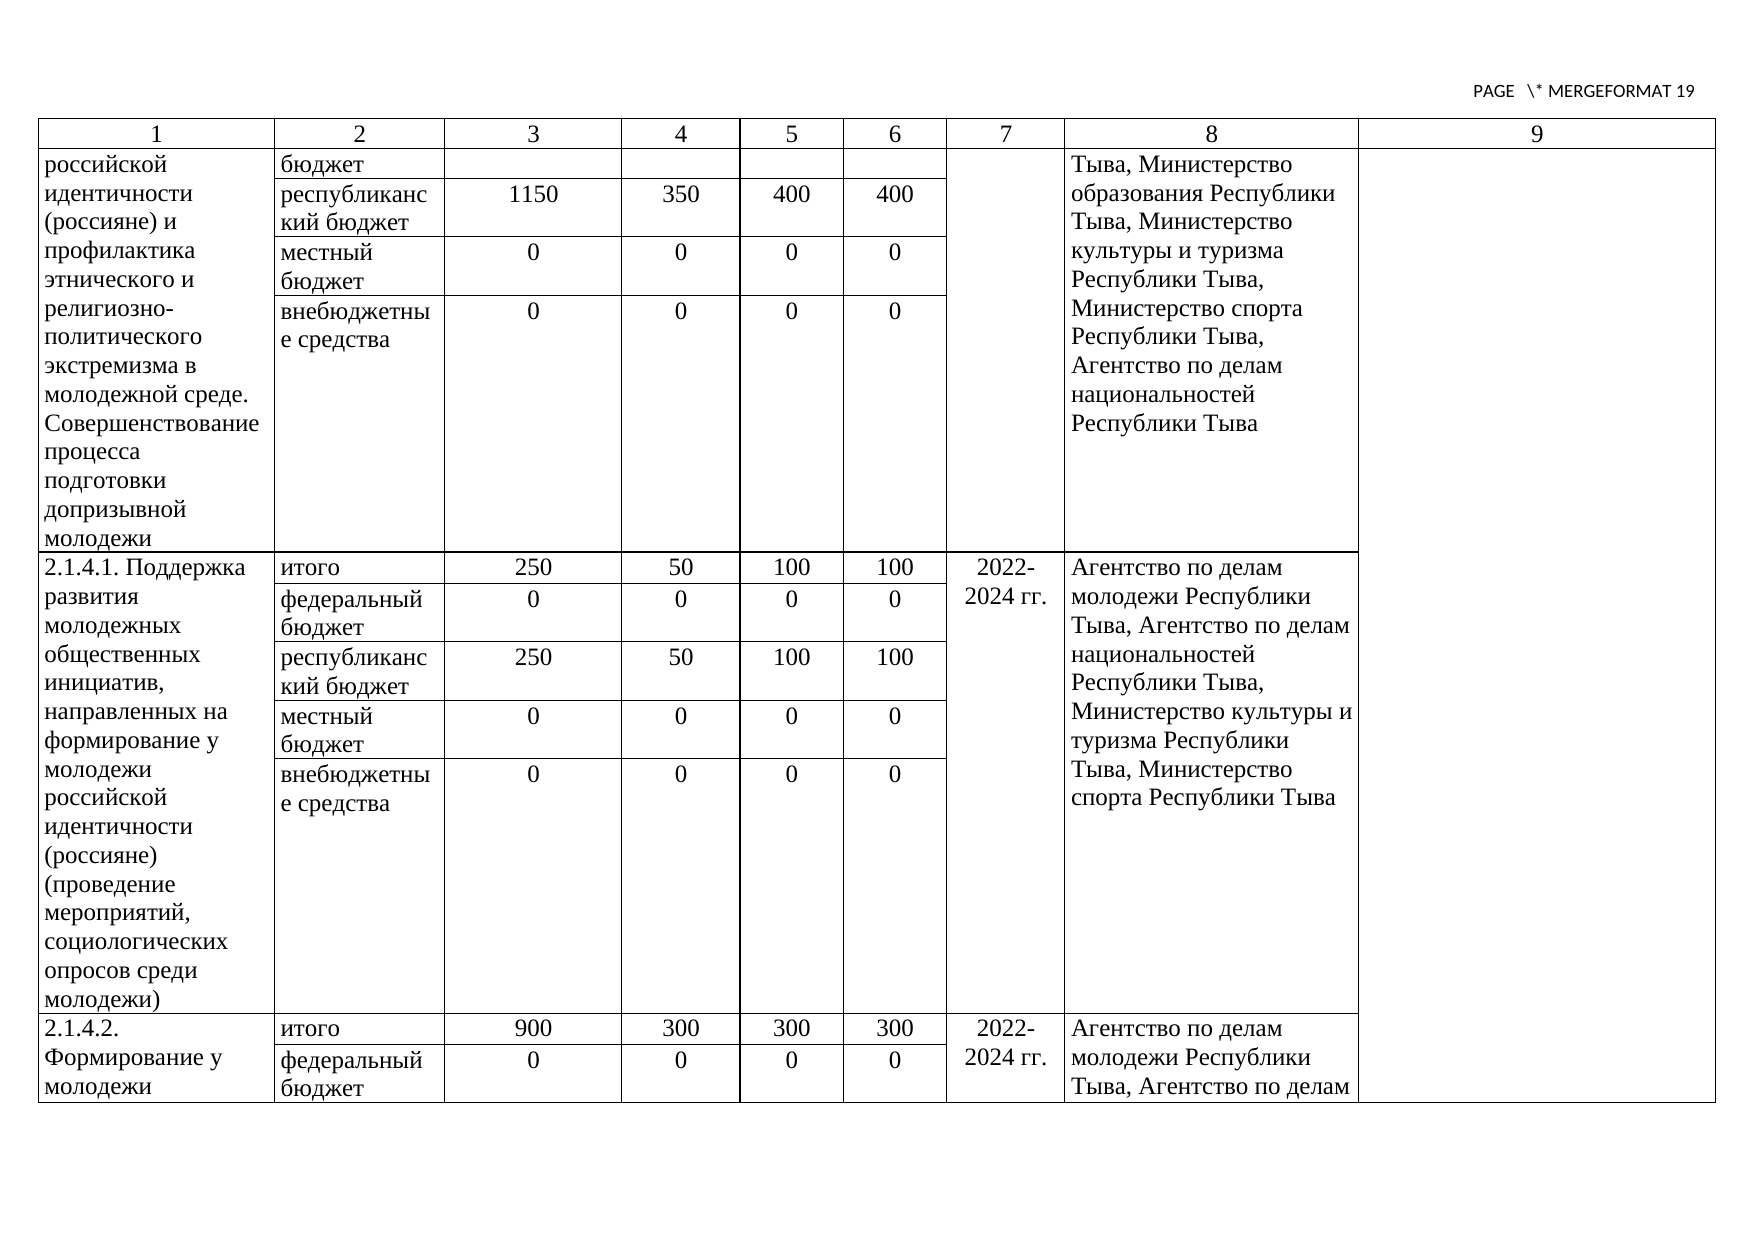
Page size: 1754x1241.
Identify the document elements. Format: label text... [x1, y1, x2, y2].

table_cell 0 [445, 759, 621, 1012]
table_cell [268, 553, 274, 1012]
table_cell 0 [622, 584, 739, 641]
table_cell 0 [622, 759, 739, 1012]
table_cell 250 [445, 553, 621, 583]
table_cell 0 [741, 296, 843, 551]
table_cell 0 [622, 1045, 739, 1102]
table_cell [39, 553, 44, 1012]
table_cell 300 [622, 1014, 739, 1044]
table_cell 100 [844, 642, 946, 700]
table_cell 2022-2024 гг. [947, 1014, 1064, 1102]
table_header 4 [622, 119, 739, 148]
table_cell внебюджетные средства [275, 296, 444, 551]
table_cell 100 [741, 553, 843, 583]
table_cell Агентство по делам молодежи Республики Тыва, Агентство по делам национальностей Республики Тыва, Министерство культуры и туризма Республики Тыва, Министерство спорта Республики Тыва [1065, 1014, 1358, 1102]
table_cell 2022-2024 гг. [947, 553, 1064, 1012]
table_cell 300 [844, 1014, 946, 1044]
table_cell 0 [741, 149, 843, 178]
table_cell 0 [741, 701, 843, 758]
table_cell 50 [622, 642, 739, 700]
table_cell 0 [622, 149, 739, 178]
table_cell итого [275, 553, 444, 583]
table_cell 0 [741, 759, 843, 1012]
table_cell 0 [844, 584, 946, 641]
table_cell 50 [622, 553, 739, 583]
table_cell 0 [844, 149, 946, 178]
table_cell 0 [445, 701, 621, 758]
table_cell 0 [622, 237, 739, 295]
table_cell федеральный бюджет [275, 149, 444, 178]
table_cell 900 [445, 1014, 621, 1044]
table_cell 250 [445, 642, 621, 700]
table_header 7 [947, 119, 1064, 148]
table_cell 300 [741, 1014, 843, 1044]
table_cell 0 [445, 584, 621, 641]
table_cell 0 [844, 701, 946, 758]
table_cell 0 [445, 149, 621, 178]
table_cell федеральный бюджет [275, 1045, 444, 1102]
table_cell 0 [741, 237, 843, 295]
table_cell 0 [622, 701, 739, 758]
table_cell 0 [741, 584, 843, 641]
table_cell местный бюджет [275, 701, 444, 758]
table_header 8 [1065, 119, 1358, 148]
table_cell 0 [445, 1045, 621, 1102]
table_cell 350 [622, 179, 739, 236]
table_cell местный бюджет [275, 237, 444, 295]
table_cell 100 [741, 642, 843, 700]
table_cell 0 [844, 1045, 946, 1102]
table_cell 0 [844, 237, 946, 295]
table_cell 2.1.4.2. Формирование у молодежи толерантности и уважения к представителям других народов, культур, религий, их традициям и духовно-нравствен-ным ценностям (организация и проведение молодежных форумов, фестивалей, конкурсов, участие во всероссийских, межрегиональных мероприятиях) [39, 1014, 274, 1102]
table_cell 0 [741, 1045, 843, 1102]
table_header 3 [445, 119, 621, 148]
table_header 1 [39, 119, 274, 148]
table_cell федеральный бюджет [275, 584, 444, 641]
table_cell внебюджетные средства [275, 759, 444, 1012]
table_cell 400 [741, 179, 843, 236]
table_cell республиканский бюджет [275, 179, 444, 236]
table_cell Агентство по делам молодежи Республики Тыва, Агентство по делам национальностей Республики Тыва, Министерство культуры и туризма Республики Тыва, Министерство спорта Республики Тыва [1065, 553, 1358, 1012]
table_cell 400 [844, 179, 946, 236]
table_cell 0 [445, 296, 621, 551]
table_cell 0 [844, 296, 946, 551]
table_cell республиканский бюджет [275, 642, 444, 700]
table_cell итого [275, 1014, 444, 1044]
table_header 9 [1359, 119, 1715, 148]
table_cell 0 [445, 237, 621, 295]
table_header 6 [844, 119, 946, 148]
table_header 5 [741, 119, 843, 148]
table_header 2 [275, 119, 444, 148]
table_cell 0 [622, 296, 739, 551]
table_cell 100 [844, 553, 946, 583]
table_cell 0 [844, 759, 946, 1012]
table_cell 1150 [445, 179, 621, 236]
